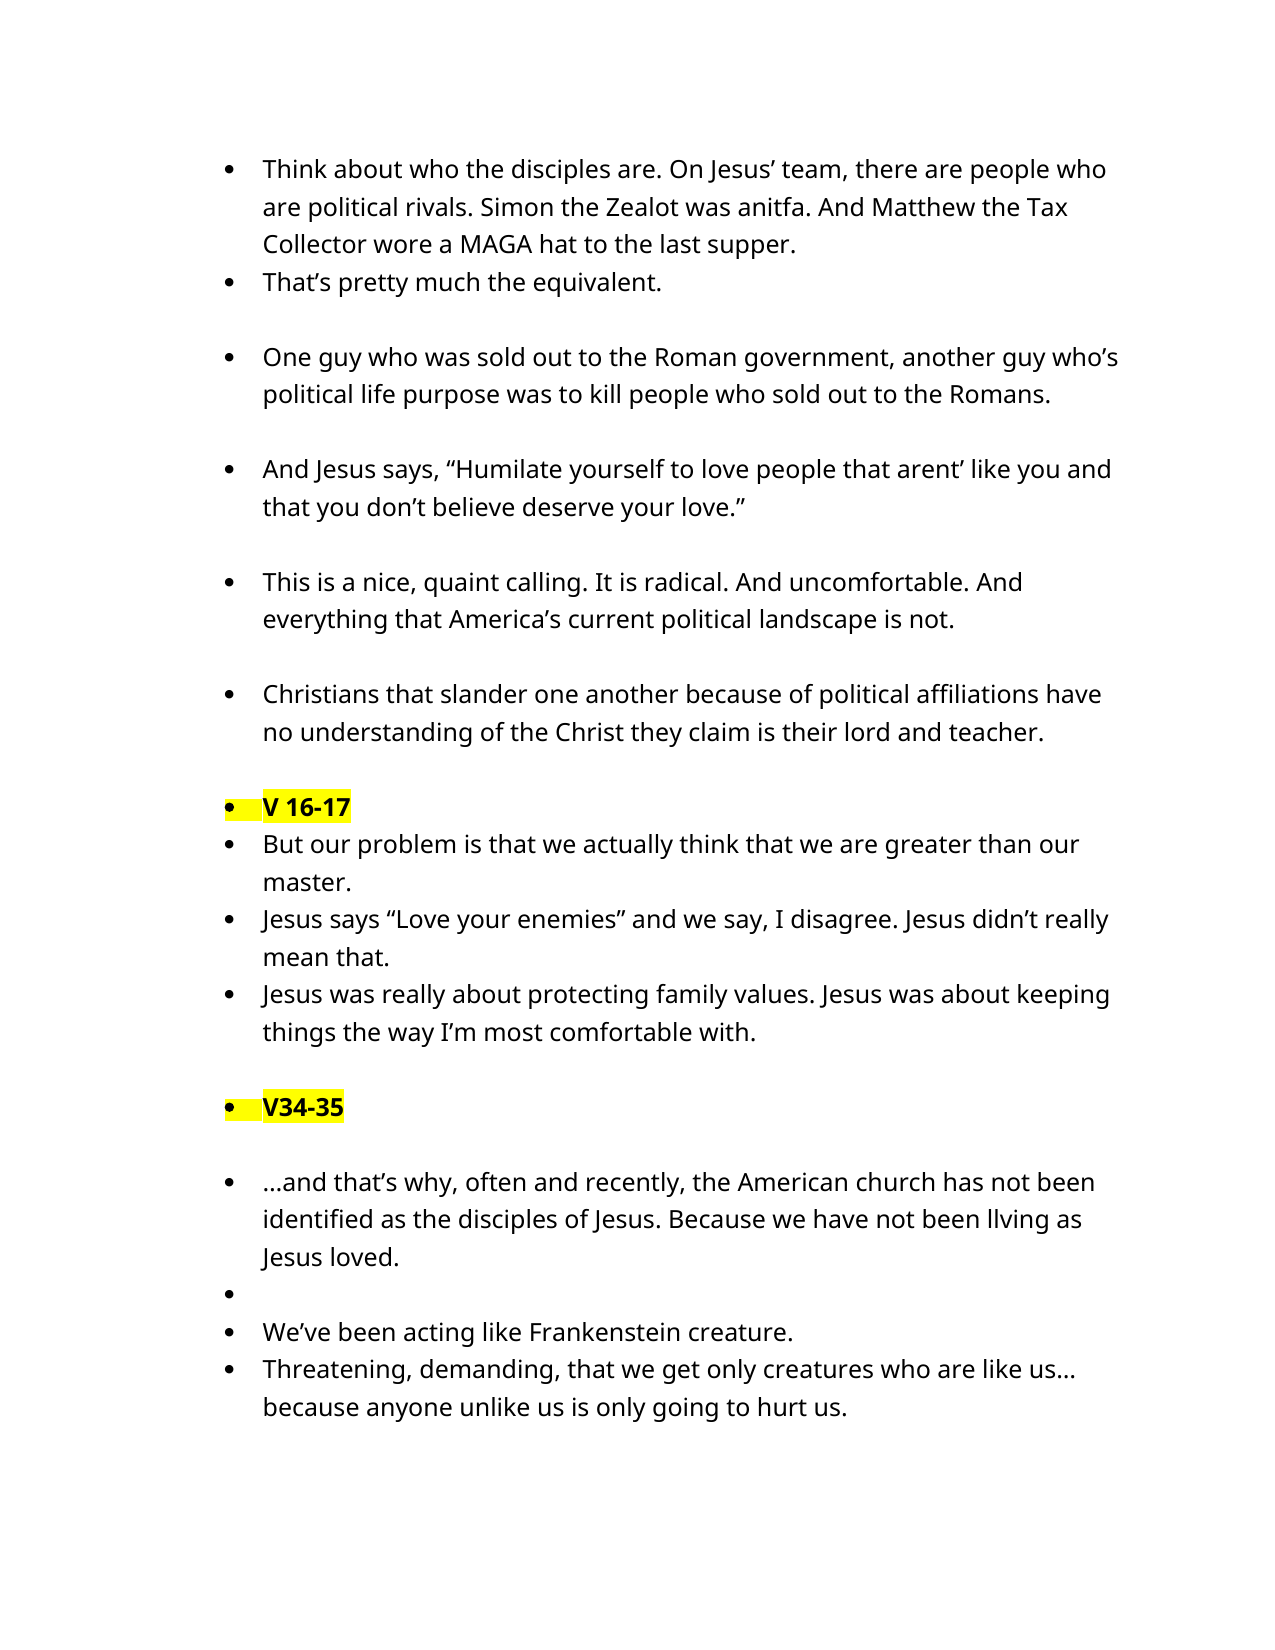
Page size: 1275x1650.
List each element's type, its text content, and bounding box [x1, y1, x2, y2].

text Jesus says “Love your enemies” and we say, I disagree. Jesus didn’t really mean that. [225, 900, 1125, 975]
text Christians that slander one another because of political affiliations have no understanding of the Christ they claim is their lord and teacher. [225, 675, 1125, 750]
text Jesus was really about protecting family values. Jesus was about keeping things the way I’m most comfortable with. [225, 975, 1125, 1050]
text That’s pretty much the equivalent. [225, 262, 1125, 300]
text V 16-17 [225, 787, 1125, 825]
text This is a nice, quaint calling. It is radical. And uncomfortable. And everything that America’s current political landscape is not. [225, 562, 1125, 637]
text …and that’s why, often and recently, the American church has not been identified as the disciples of Jesus. Because we have not been llving as Jesus loved. [225, 1162, 1125, 1275]
text We’ve been acting like Frankenstein creature. [225, 1312, 1125, 1350]
text And Jesus says, “Humilate yourself to love people that arent’ like you and that you don’t believe deserve your love.” [225, 450, 1125, 525]
text One guy who was sold out to the Roman government, another guy who’s political life purpose was to kill people who sold out to the Romans. [225, 337, 1125, 412]
text V34-35 [225, 1087, 1125, 1125]
text Threatening, demanding, that we get only creatures who are like us…because anyone unlike us is only going to hurt us. [225, 1350, 1125, 1425]
text But our problem is that we actually think that we are greater than our master. [225, 825, 1125, 900]
text Think about who the disciples are. On Jesus’ team, there are people who are political rivals. Simon the Zealot was anitfa. And Matthew the Tax Collector wore a MAGA hat to the last supper. [225, 150, 1125, 262]
